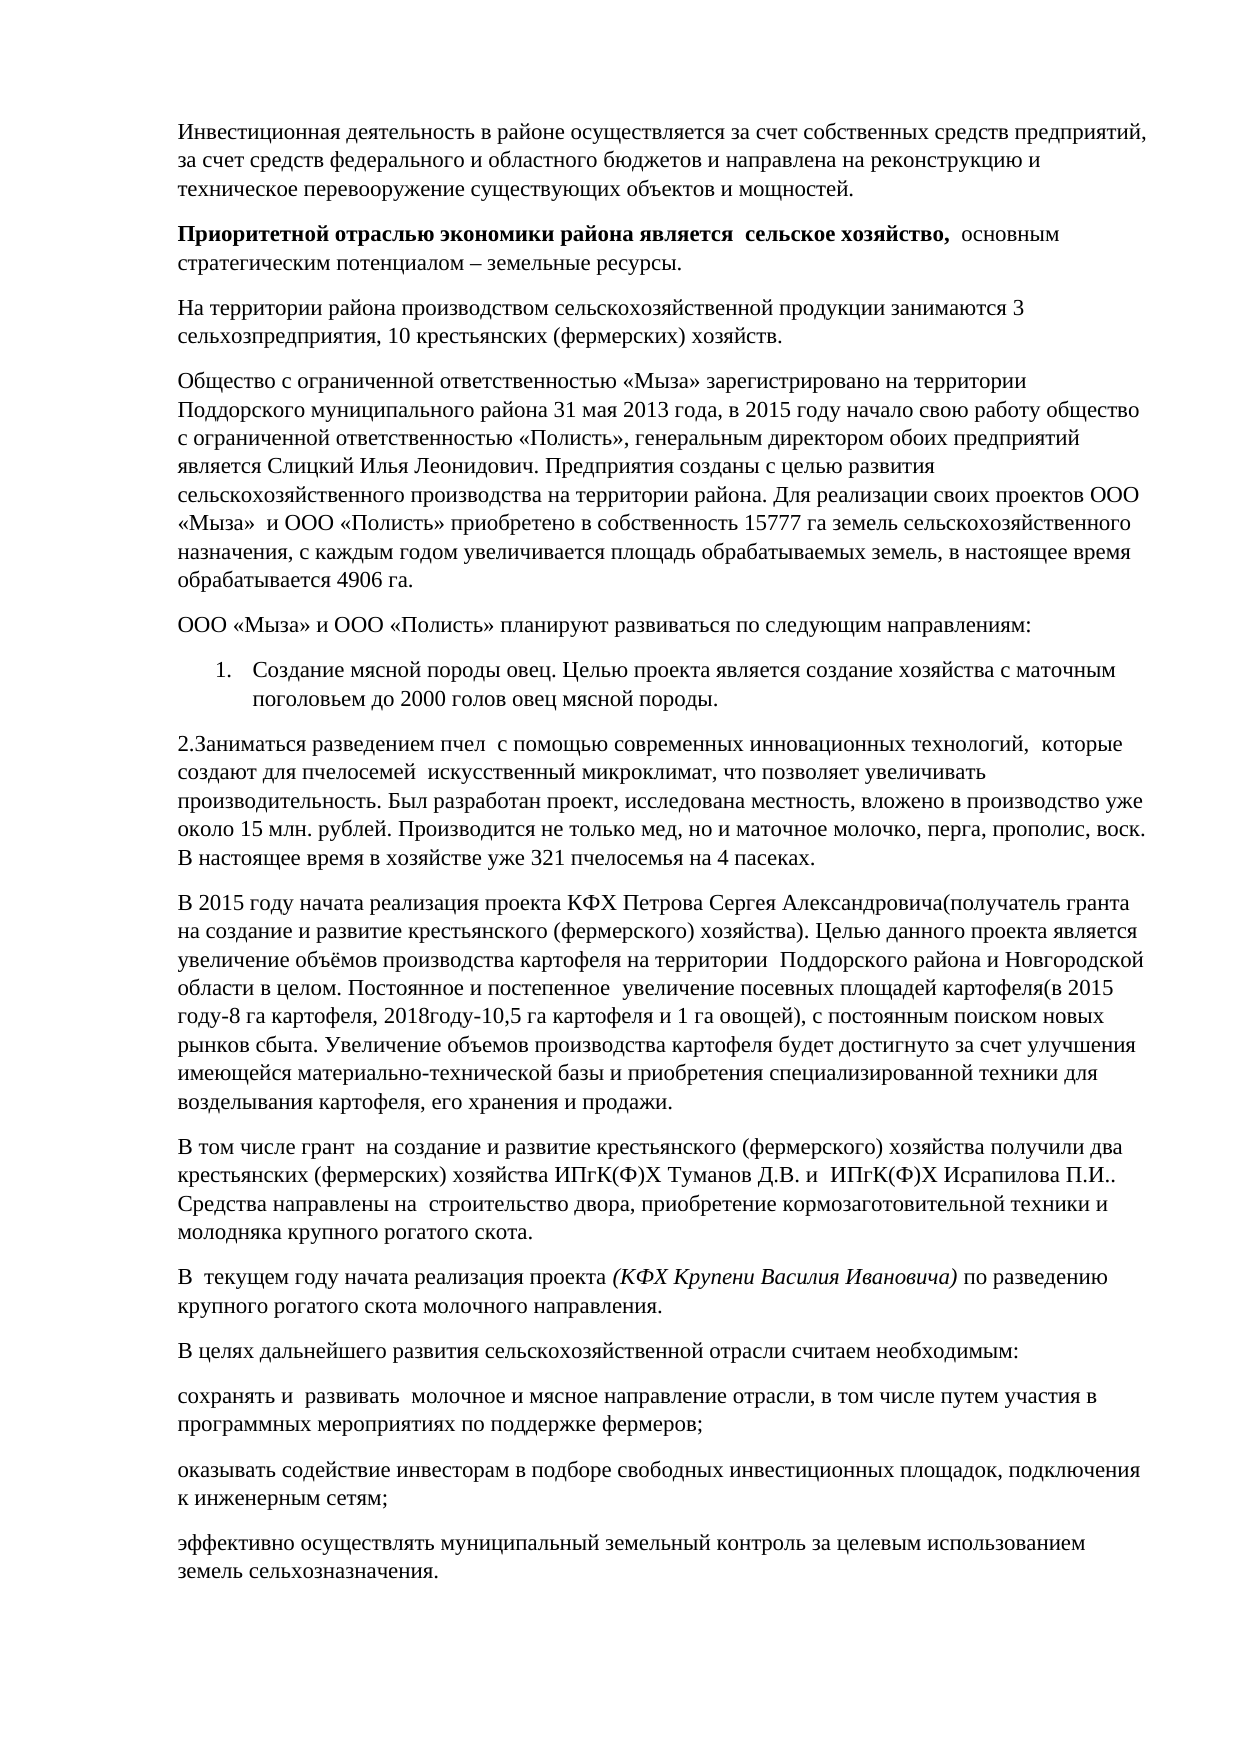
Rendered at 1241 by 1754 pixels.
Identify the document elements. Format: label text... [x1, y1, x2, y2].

text Инвестиционная деятельность в районе осуществляется за счет собственных средств предприятий, за счет средств федерального и областного бюджетов и направлена на реконструкцию и техническое перевооружение существующих объектов и мощностей. [177, 118, 1152, 201]
list Создание мясной породы овец. Целью проекта является создание хозяйства с маточным поголовьем до 2000 голов овец мясной породы. [215, 656, 1152, 711]
text эффективно осуществлять муниципальный земельный контроль за целевым использованием земель сельхозназначения. [177, 1529, 1152, 1584]
text Приоритетной отраслью экономики района является сельское хозяйство, основным стратегическим потенциалом – земельные ресурсы. [177, 220, 1152, 275]
text В текущем году начата реализация проекта (КФХ Крупени Василия Ивановича) по разведению крупного рогатого скота молочного направления. [177, 1263, 1152, 1318]
text оказывать содействие инвесторам в подборе свободных инвестиционных площадок, подключения к инженерным сетям; [177, 1456, 1152, 1510]
text Общество с ограниченной ответственностью «Мыза» зарегистрировано на территории Поддорского муниципального района 31 мая 2013 года, в 2015 году начало свою работу общество с ограниченной ответственностью «Полисть», генеральным директором обоих предприятий является Слицкий Илья Леонидович. Предприятия созданы с целью развития сельскохозяйственного производства на территории района. Для реализации своих проектов ООО «Мыза» и ООО «Полисть» приобретено в собственность 15777 га земель сельскохозяйственного назначения, с каждым годом увеличивается площадь обрабатываемых земель, в настоящее время обрабатывается 4906 га. [177, 367, 1152, 593]
text На территории района производством сельскохозяйственной продукции занимаются 3 сельхозпредприятия, 10 крестьянских (фермерских) хозяйств. [177, 294, 1152, 348]
text В том числе грант на создание и развитие крестьянского (фермерского) хозяйства получили два крестьянских (фермерских) хозяйства ИПгК(Ф)Х Туманов Д.В. и ИПгК(Ф)Х Исрапилова П.И.. Средства направлены на строительство двора, приобретение кормозаготовительной техники и молодняка крупного рогатого скота. [177, 1133, 1152, 1245]
text ООО «Мыза» и ООО «Полисть» планируют развиваться по следующим направлениям: [177, 611, 1152, 638]
text В 2015 году начата реализация проекта КФХ Петрова Сергея Александровича(получатель гранта на создание и развитие крестьянского (фермерского) хозяйства). Целью данного проекта является увеличение объёмов производства картофеля на территории Поддорского района и Новгородской области в целом. Постоянное и постепенное увеличение посевных площадей картофеля(в 2015 году-8 га картофеля, 2018году-10,5 га картофеля и 1 га овощей), с постоянным поиском новых рынков сбыта. Увеличение объемов производства картофеля будет достигнуто за счет улучшения имеющейся материально-технической базы и приобретения специализированной техники для возделывания картофеля, его хранения и продажи. [177, 889, 1152, 1114]
text В целях дальнейшего развития сельскохозяйственной отрасли считаем необходимым: [177, 1337, 1152, 1363]
text 2.Заниматься разведением пчел с помощью современных инновационных технологий, которые создают для пчелосемей искусственный микроклимат, что позволяет увеличивать производительность. Был разработан проект, исследована местность, вложено в производство уже около 15 млн. рублей. Производится не только мед, но и маточное молочко, перга, прополис, воск. В настоящее время в хозяйстве уже 321 пчелосемья на 4 пасеках. [177, 730, 1152, 870]
text сохранять и развивать молочное и мясное направление отрасли, в том числе путем участия в программных мероприятиях по поддержке фермеров; [177, 1382, 1152, 1437]
